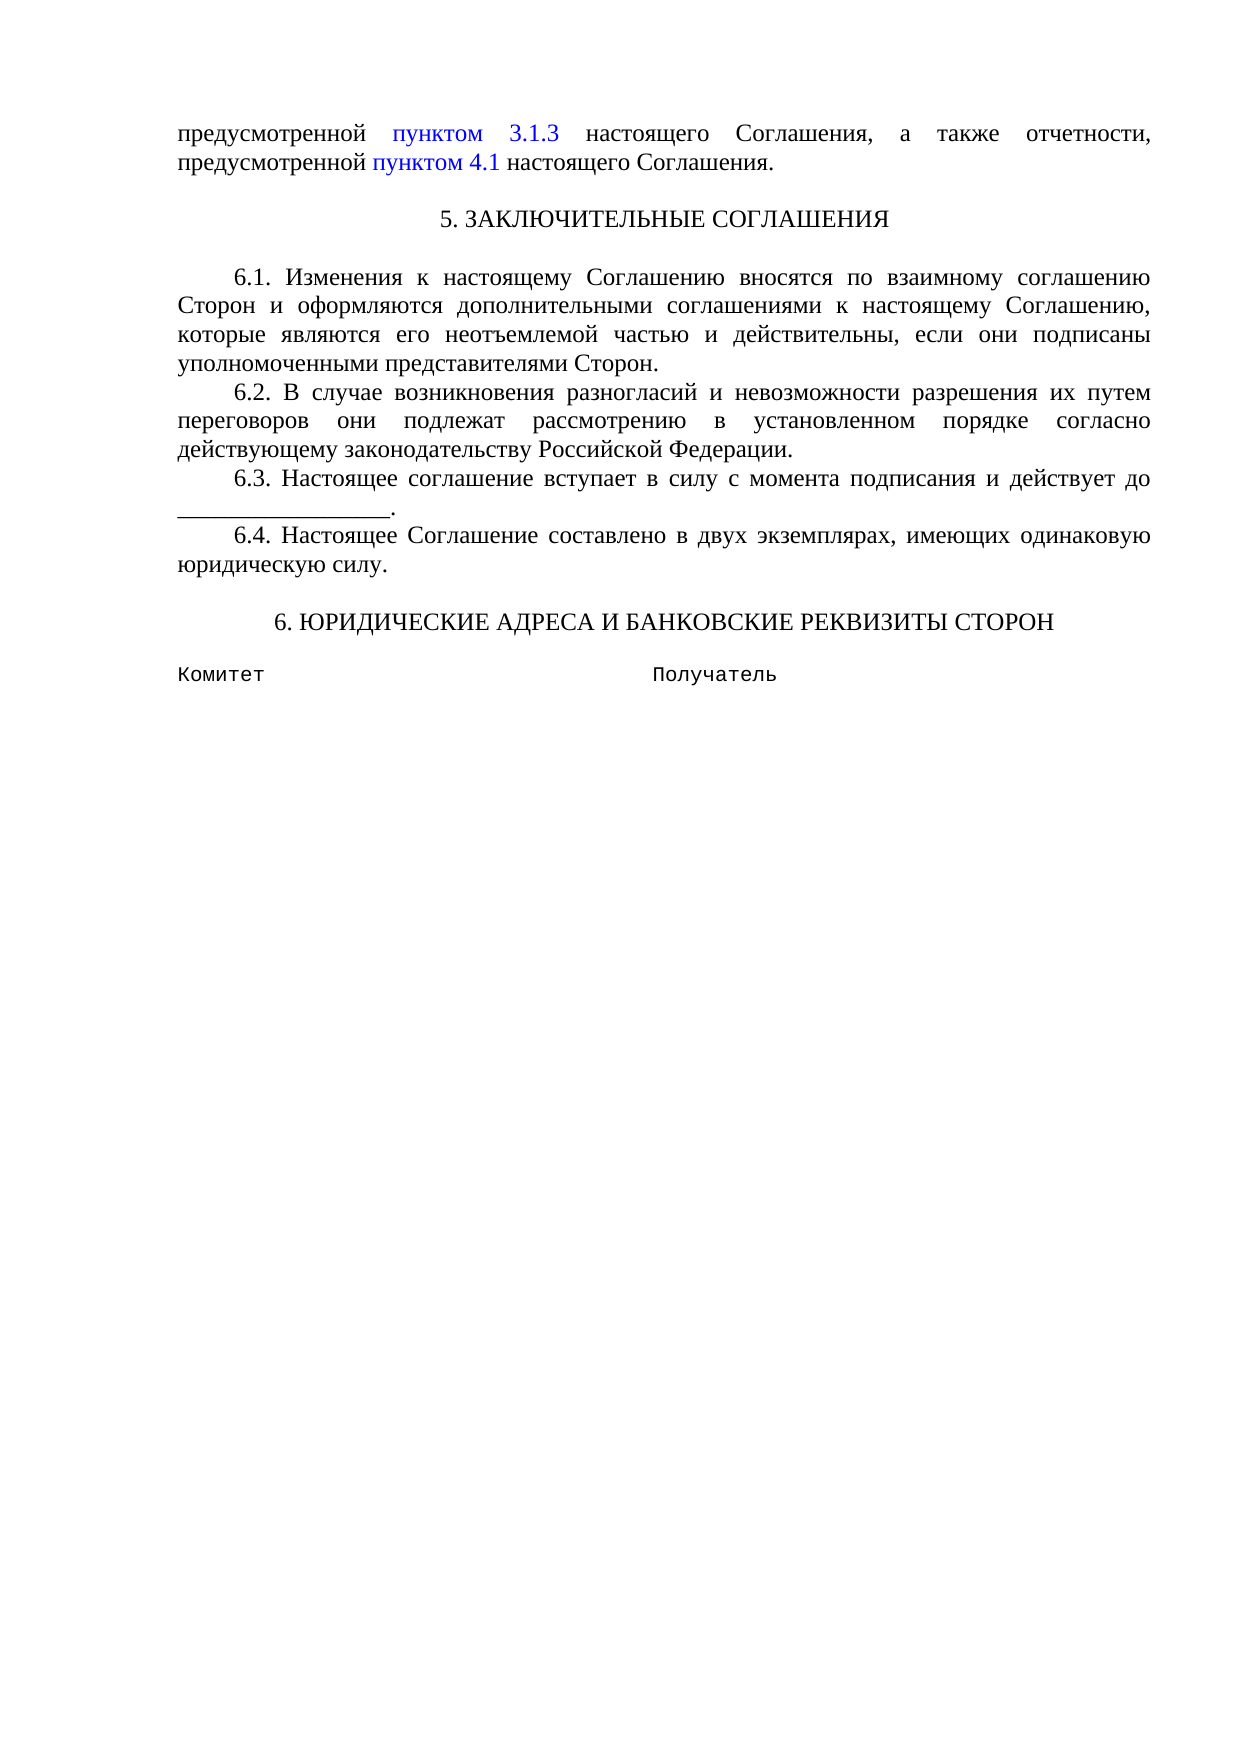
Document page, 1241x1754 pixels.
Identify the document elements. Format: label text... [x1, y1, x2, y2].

text 6. ЮРИДИЧЕСКИЕ АДРЕСА И БАНКОВСКИЕ РЕКВИЗИТЫ СТОРОН [177, 607, 1152, 636]
text 6.3. Настоящее соглашение вступает в силу с момента подписания и действует до _________________. [177, 463, 1152, 521]
text 6.4. Настоящее Соглашение составлено в двух экземплярах, имеющих одинаковую юридическую силу. [177, 521, 1152, 578]
text 6.1. Изменения к настоящему Соглашению вносятся по взаимному соглашению Сторон и оформляются дополнительными соглашениями к настоящему Соглашению, которые являются его неотъемлемой частью и действительны, если они подписаны уполномоченными представителями Сторон. [177, 262, 1152, 377]
text Комитет Получатель [177, 664, 1152, 688]
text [177, 118, 1152, 176]
text 5. ЗАКЛЮЧИТЕЛЬНЫЕ СОГЛАШЕНИЯ [177, 204, 1152, 233]
text 6.2. В случае возникновения разногласий и невозможности разрешения их путем переговоров они подлежат рассмотрению в установленном порядке согласно действующему законодательству Российской Федерации. [177, 377, 1152, 463]
